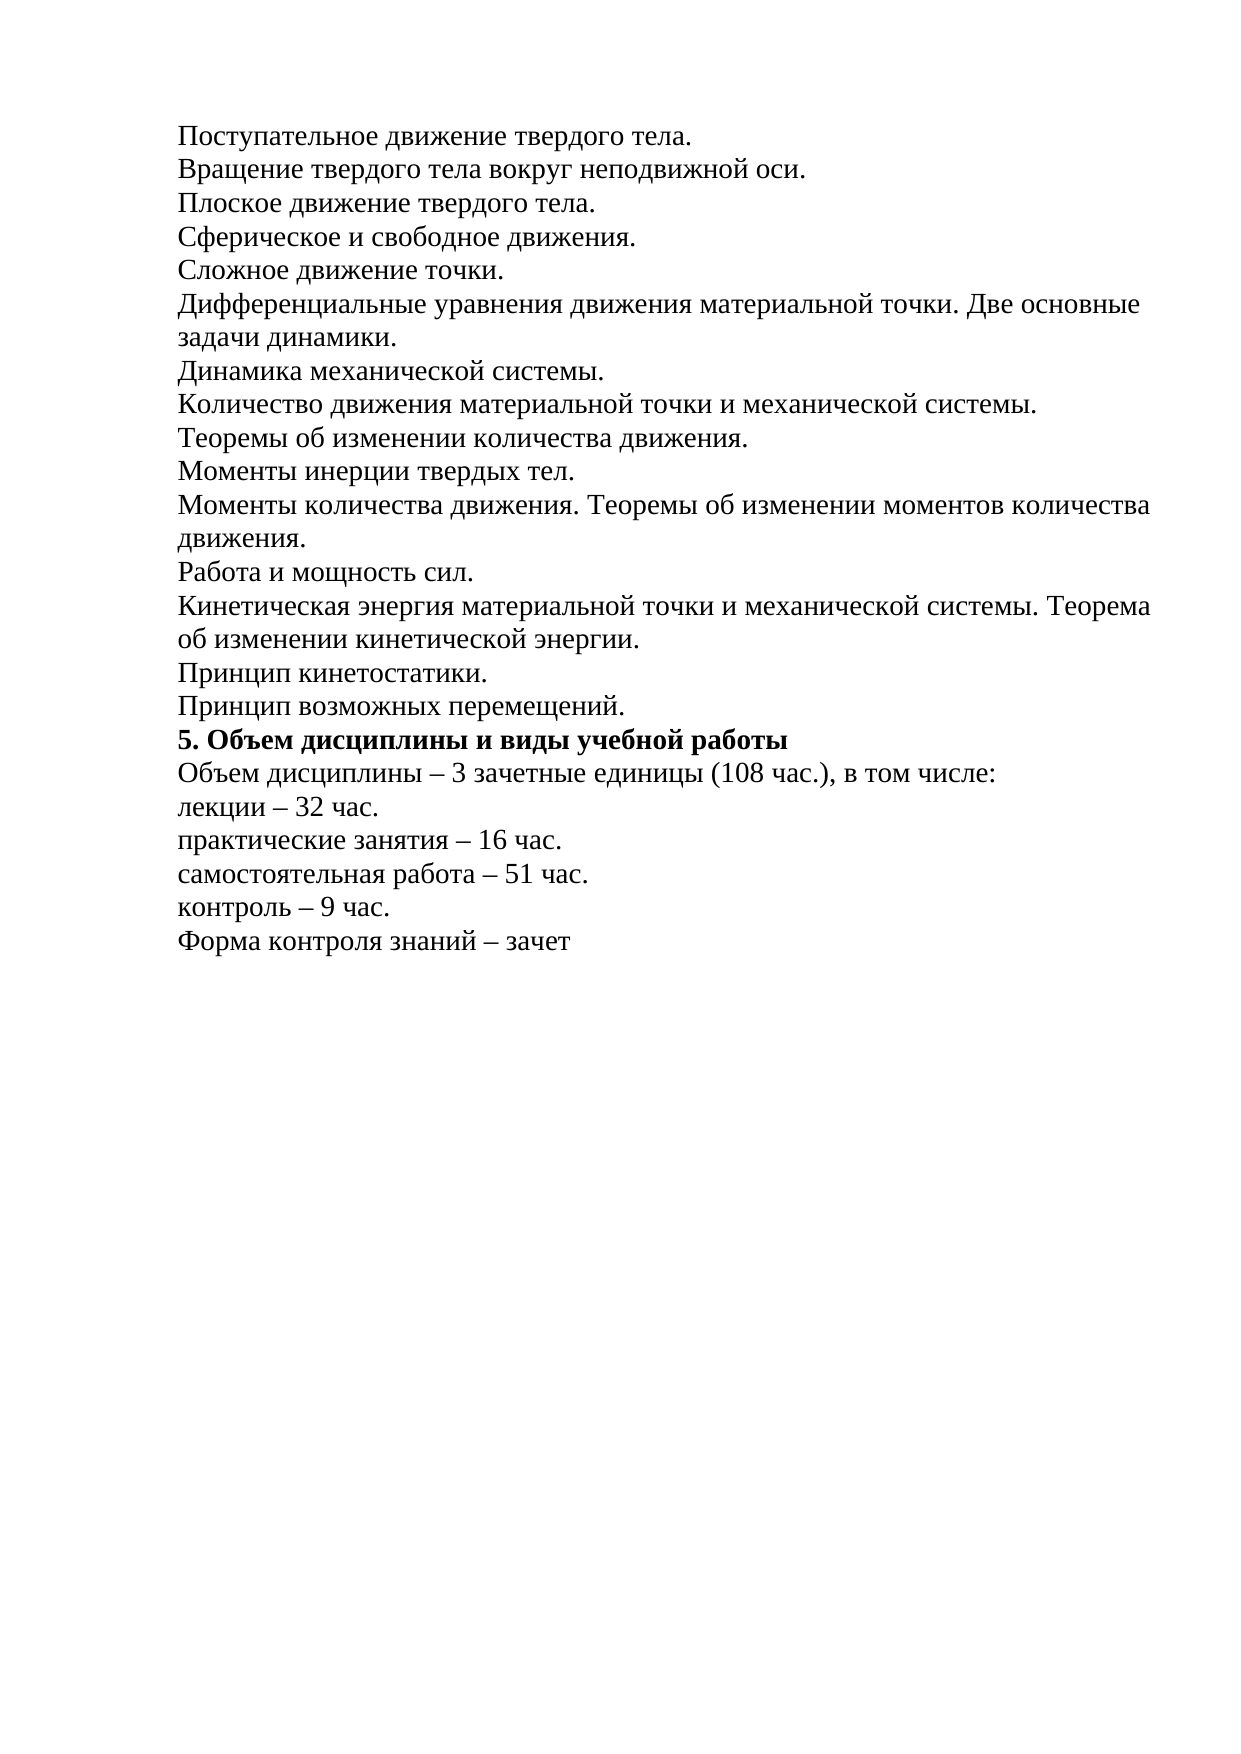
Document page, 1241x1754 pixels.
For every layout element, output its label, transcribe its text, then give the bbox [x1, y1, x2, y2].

text Моменты инерции твердых тел. [177, 453, 1152, 487]
text Моменты количества движения. Теоремы об изменении моментов количества движения. [177, 487, 1152, 554]
text Количество движения материальной точки и механической системы. Теоремы об изменении количества движения. [177, 386, 1152, 453]
text Динамика механической системы. [177, 353, 1152, 386]
text контроль – 9 час. [177, 889, 1152, 923]
text самостоятельная работа – 51 час. [177, 856, 1152, 889]
text Объем дисциплины – 3 зачетные единицы (108 час.), в том числе: [177, 755, 1152, 789]
text Работа и мощность сил. [177, 554, 1152, 588]
text Сферическое и свободное движения. [177, 219, 1152, 252]
text Дифференциальные уравнения движения материальной точки. Две основные задачи динамики. [177, 286, 1152, 353]
text Форма контроля знаний – зачет [177, 923, 1152, 957]
text Принцип кинетостатики. [177, 655, 1152, 688]
text Поступательное движение твердого тела. [177, 118, 1152, 152]
text практические занятия – 16 час. [177, 822, 1152, 856]
text лекции – 32 час. [177, 789, 1152, 822]
text Вращение твердого тела вокруг неподвижной оси. [177, 152, 1152, 185]
text Принцип возможных перемещений. [177, 688, 1152, 722]
text Кинетическая энергия материальной точки и механической системы. Теорема об изменении кинетической энергии. [177, 588, 1152, 655]
text 5. Объем дисциплины и виды учебной работы [177, 722, 1152, 755]
text Сложное движение точки. [177, 252, 1152, 286]
text Плоское движение твердого тела. [177, 185, 1152, 219]
